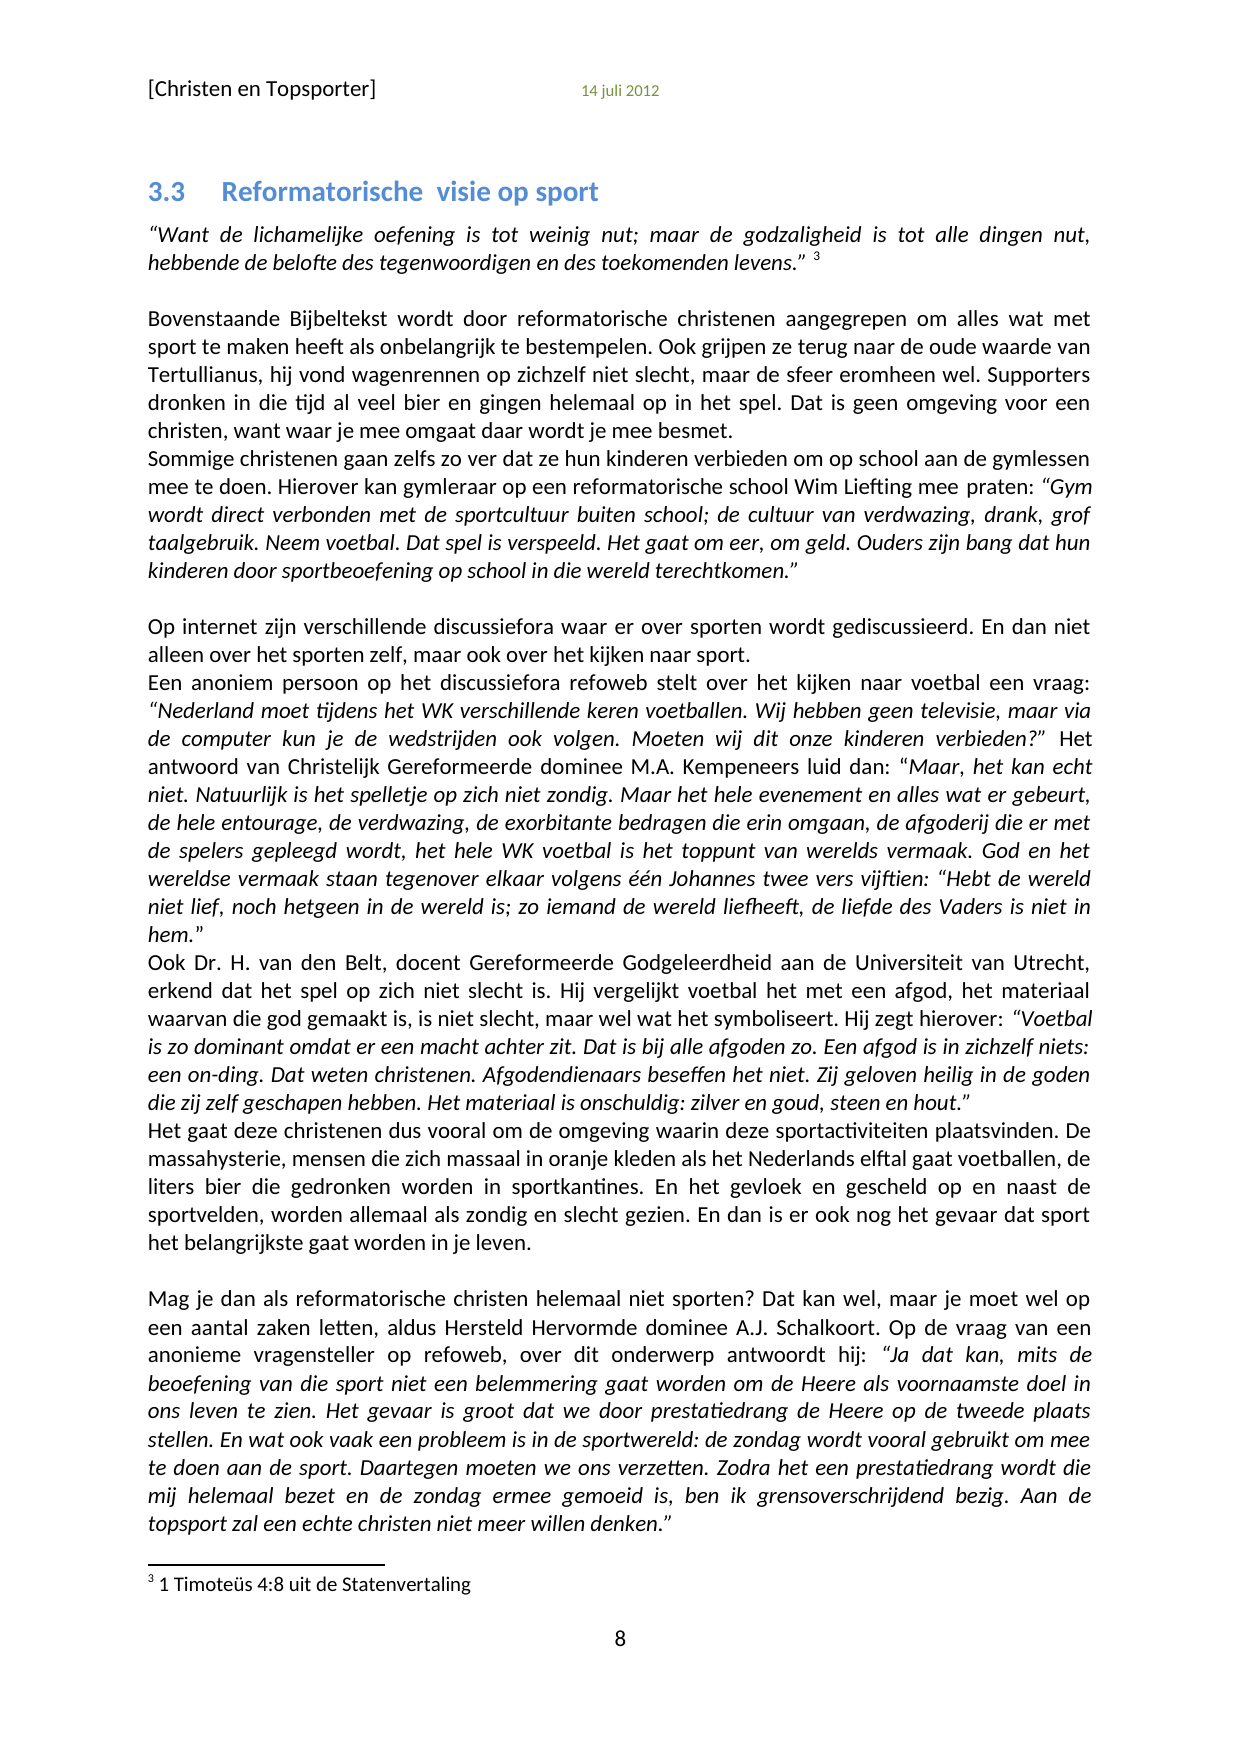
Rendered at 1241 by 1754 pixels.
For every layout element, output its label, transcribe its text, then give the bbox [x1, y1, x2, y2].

text Sommige christenen gaan zelfs zo ver dat ze hun kinderen verbieden om op school aan de gymlessen mee te doen. Hierover kan gymleraar op een reformatorische school Wim Liefting mee praten: “Gym wordt direct verbonden met de sportcultuur buiten school; de cultuur van verdwazing, drank, grof taalgebruik. Neem voetbal. Dat spel is verspeeld. Het gaat om eer, om geld. Ouders zijn bang dat hun kinderen door sportbeoefening op school in die wereld terechtkomen.” [148, 444, 1093, 584]
subtitle 3.3 Reformatorische visie op sport [148, 173, 1093, 208]
text Bovenstaande Bijbeltekst wordt door reformatorische christenen aangegrepen om alles wat met sport te maken heeft als onbelangrijk te bestempelen. Ook grijpen ze terug naar de oude waarde van Tertullianus, hij vond wagenrennen op zichzelf niet slecht, maar de sfeer eromheen wel. Supporters dronken in die tijd al veel bier en gingen helemaal op in het spel. Dat is geen omgeving voor een christen, want waar je mee omgaat daar wordt je mee besmet. [148, 360, 1093, 444]
text “Want de lichamelijke oefening is tot weinig nut; maar de godzaligheid is tot alle dingen nut, hebbende de belofte des tegenwoordigen en des toekomenden levens.” [148, 220, 1093, 276]
text Ook Dr. H. van den Belt, docent Gereformeerde Godgeleerdheid aan de Universiteit van Utrecht, erkend dat het spel op zich niet slecht is. Hij vergelijkt voetbal het met een afgod, het materiaal waarvan die god gemaakt is, is niet slecht, maar wel wat het symboliseert. Hij zegt hierover: “Voetbal is zo dominant omdat er een macht achter zit. Dat is bij alle afgoden zo. Een afgod is in zichzelf niets: een on-ding. Dat weten christenen. Afgodendienaars beseffen het niet. Zij geloven heilig in de goden die zij zelf geschapen hebben. Het materiaal is onschuldig: zilver en goud, steen en hout.” [148, 948, 1093, 1116]
text Mag je dan als reformatorische christen helemaal niet sporten? Dat kan wel, maar je moet wel op een aantal zaken letten, aldus Hersteld Hervormde dominee A.J. Schalkoort. Op de vraag van een anonieme vragensteller op refoweb, over dit onderwerp antwoordt hij: “Ja dat kan, mits de beoefening van die sport niet een belemmering gaat worden om de Heere als voornaamste doel in ons leven te zien. Het gevaar is groot dat we door prestatiedrang de Heere op de tweede plaats stellen. En wat ook vaak een probleem is in de sportwereld: de zondag wordt vooral gebruikt om mee te doen aan de sport. Daartegen moeten we ons verzetten. Zodra het een prestatiedrang wordt die mij helemaal bezet en de zondag ermee gemoeid is, ben ik grensoverschrijdend bezig. Aan de topsport zal een echte christen niet meer willen denken.” [148, 1341, 1093, 1537]
text Een anoniem persoon op het discussiefora refoweb stelt over het kijken naar voetbal een vraag: “Nederland moet tijdens het WK verschillende keren voetballen. Wij hebben geen televisie, maar via de computer kun je de wedstrijden ook volgen. Moeten wij dit onze kinderen verbieden?” Het antwoord van Christelijk Gereformeerde dominee M.A. Kempeneers luid dan: “Maar, het kan echt niet. Natuurlijk is het spelletje op zich niet zondig. Maar het hele evenement en alles wat er gebeurt, de hele entourage, de verdwazing, de exorbitante bedragen die erin omgaan, de afgoderij die er met de spelers gepleegd wordt, het hele WK voetbal is het toppunt van werelds vermaak. God en het wereldse vermaak staan tegenover elkaar volgens één Johannes twee vers vijftien: “Hebt de wereld niet lief, noch hetgeen in de wereld is; zo iemand de wereld liefheeft, de liefde des Vaders is niet in hem.” [148, 668, 1093, 948]
text Het gaat deze christenen dus vooral om de omgeving waarin deze sportactiviteiten plaatsvinden. De massahysterie, mensen die zich massaal in oranje kleden als het Nederlands elftal gaat voetballen, de liters bier die gedronken worden in sportkantines. En het gevloek en gescheld op en naast de sportvelden, worden allemaal als zondig en slecht gezien. En dan is er ook nog het gevaar dat sport het belangrijkste gaat worden in je leven. [148, 1228, 1093, 1257]
text Op internet zijn verschillende discussiefora waar er over sporten wordt gediscussieerd. En dan niet alleen over het sporten zelf, maar ook over het kijken naar sport. [148, 612, 1093, 668]
